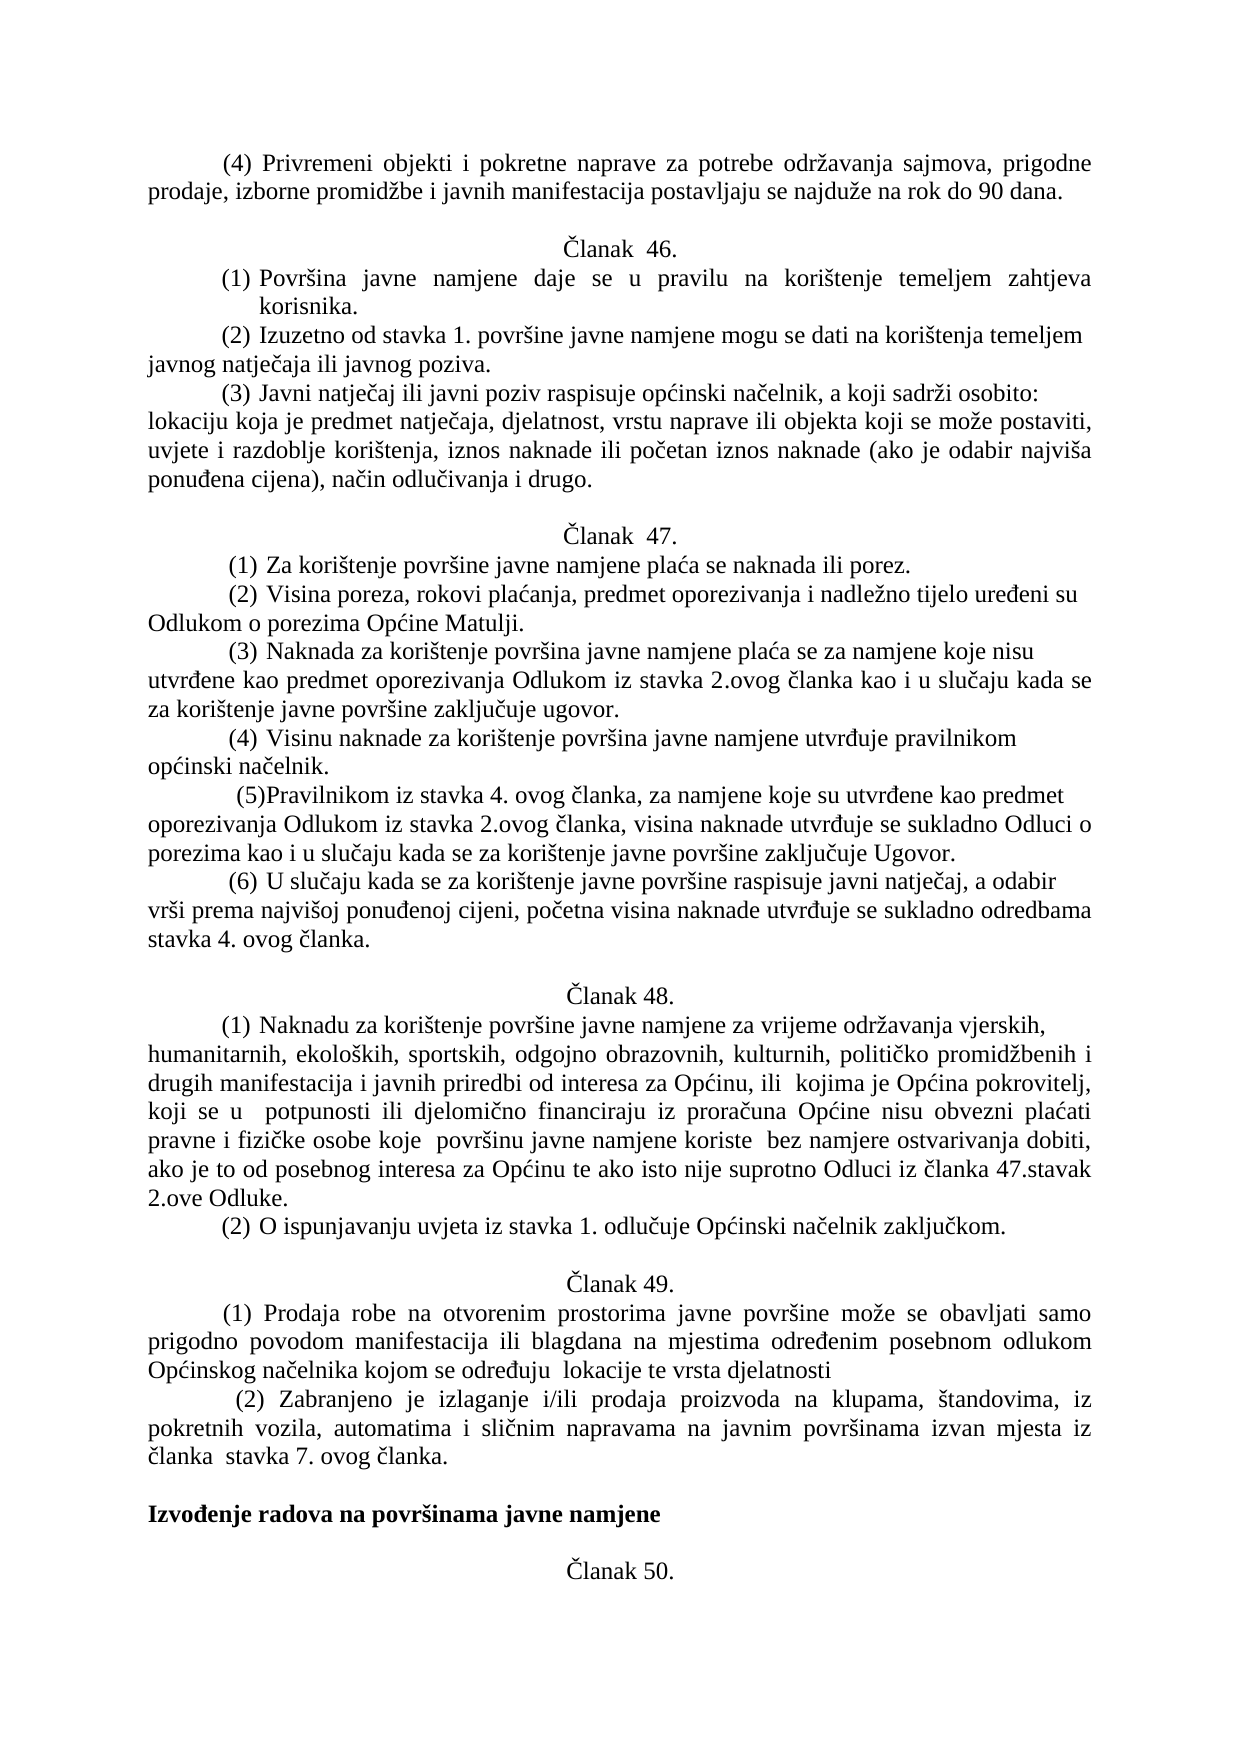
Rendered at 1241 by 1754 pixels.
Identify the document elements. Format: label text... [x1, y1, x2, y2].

text Članak 46. [148, 234, 1093, 263]
list Naknada za korištenje površina javne namjene plaća se za namjene koje nisu [228, 636, 1093, 665]
list Naknadu za korištenje površine javne namjene za vrijeme održavanja vjerskih, [221, 1010, 1093, 1039]
list Za korištenje površine javne namjene plaća se naknada ili porez. [228, 550, 1093, 579]
list U slučaju kada se za korištenje javne površine raspisuje javni natječaj, a odabir [228, 866, 1093, 895]
text Odlukom o porezima Općine Matulji. [148, 608, 1093, 636]
text općinski načelnik. [148, 751, 1093, 780]
text vrši prema najvišoj ponuđenoj cijeni, početna visina naknade utvrđuje se sukladno odredbama stavka 4. ovog članka. [148, 895, 1093, 953]
text Izvođenje radova na površinama javne namjene [148, 1499, 1093, 1528]
text (4) Privremeni objekti i pokretne naprave za potrebe održavanja sajmova, prigodne prodaje, izborne promidžbe i javnih manifestacija postavljaju se najduže na rok do 90 dana. [148, 148, 1093, 205]
text utvrđene kao predmet oporezivanja Odlukom iz stavka 2.ovog članka kao i u slučaju kada se za korištenje javne površine zaključuje ugovor. [148, 665, 1093, 723]
text Članak 48. [148, 981, 1093, 1010]
list Pravilnikom iz stavka 4. ovog članka, za namjene koje su utvrđene kao predmet [236, 780, 1093, 809]
list Visinu naknade za korištenje površina javne namjene utvrđuje pravilnikom [228, 723, 1093, 751]
text (1) Prodaja robe na otvorenim prostorima javne površine može se obavljati samo prigodno povodom manifestacija ili blagdana na mjestima određenim posebnom odlukom Općinskog načelnika kojom se određuju lokacije te vrsta djelatnosti [148, 1298, 1093, 1384]
text lokaciju koja je predmet natječaja, djelatnost, vrstu naprave ili objekta koji se može postaviti, uvjete i razdoblje korištenja, iznos naknade ili početan iznos naknade (ako je odabir najviša ponuđena cijena), način odlučivanja i drugo. [148, 406, 1093, 493]
text oporezivanja Odlukom iz stavka 2.ovog članka, visina naknade utvrđuje se sukladno Odluci o porezima kao i u slučaju kada se za korištenje javne površine zaključuje Ugovor. [148, 809, 1093, 866]
list O ispunjavanju uvjeta iz stavka 1. odlučuje Općinski načelnik zaključkom. [221, 1211, 1093, 1240]
list Visina poreza, rokovi plaćanja, predmet oporezivanja i nadležno tijelo uređeni su [228, 579, 1093, 608]
text Članak 49. [148, 1269, 1093, 1298]
list Izuzetno od stavka 1. površine javne namjene mogu se dati na korištenja temeljem [221, 320, 1093, 349]
text Članak 47. [148, 521, 1093, 550]
list Javni natječaj ili javni poziv raspisuje općinski načelnik, a koji sadrži osobito: [221, 378, 1093, 406]
list Površina javne namjene daje se u pravilu na korištenje temeljem zahtjeva korisnika. [221, 263, 1093, 320]
text humanitarnih, ekoloških, sportskih, odgojno obrazovnih, kulturnih, političko promidžbenih i drugih manifestacija i javnih priredbi od interesa za Općinu, ili kojima je Općina pokrovitelj, koji se u potpunosti ili djelomično financiraju iz proračuna Općine nisu obvezni plaćati pravne i fizičke osobe koje površinu javne namjene koriste bez namjere ostvarivanja dobiti, ako je to od posebnog interesa za Općinu te ako isto nije suprotno Odluci iz članka 47.stavak 2.ove Odluke. [148, 1039, 1093, 1211]
text javnog natječaja ili javnog poziva. [148, 349, 1093, 378]
text (2) Zabranjeno je izlaganje i/ili prodaja proizvoda na klupama, štandovima, iz pokretnih vozila, automatima i sličnim napravama na javnim površinama izvan mjesta iz članka stavka 7. ovog članka. [148, 1384, 1093, 1470]
text Članak 50. [148, 1556, 1093, 1585]
